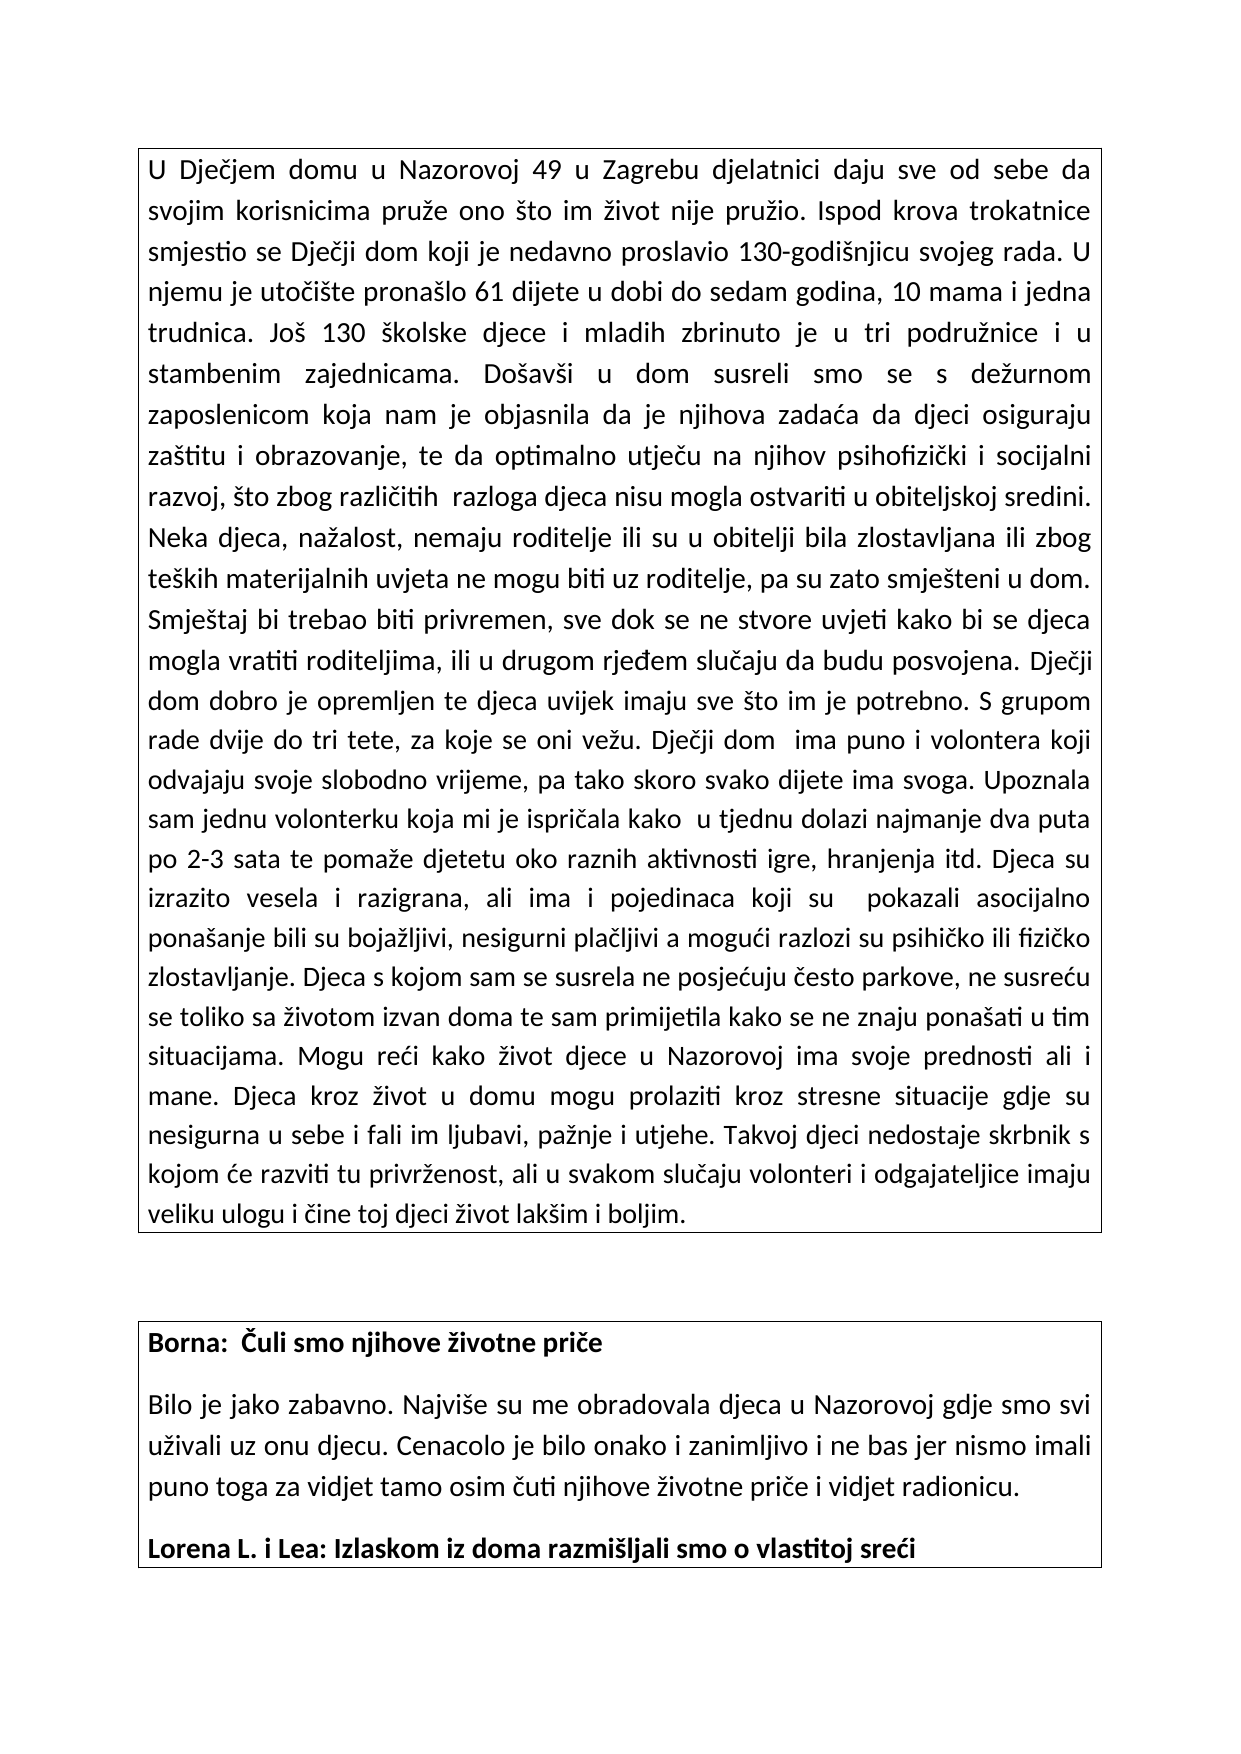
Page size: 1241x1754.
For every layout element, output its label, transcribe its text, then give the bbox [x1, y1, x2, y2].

text Lorena L. i Lea: Izlaskom iz doma razmišljali smo o vlastitoj sreći [139, 1527, 1101, 1567]
text Borna: Čuli smo njihove životne priče [139, 1322, 1101, 1360]
text Bilo je jako zabavno. Najviše su me obradovala djeca u Nazorovoj gdje smo svi uživali uz onu djecu. Cenacolo je bilo onako i zanimljivo i ne bas jer nismo imali puno toga za vidjet tamo osim čuti njihove životne priče i vidjet radionicu. [139, 1383, 1101, 1503]
text U Dječjem domu u Nazorovoj 49 u Zagrebu djelatnici daju sve od sebe da svojim korisnicima pruže ono što im život nije pružio. Ispod krova trokatnice smjestio se Dječji dom koji je nedavno proslavio 130-godišnjicu svojeg rada. U njemu je utočište pronašlo 61 dijete u dobi do sedam godina, 10 mama i jedna trudnica. Još 130 školske djece i mladih zbrinuto je u tri podružnice i u stambenim zajednicama. Došavši u dom susreli smo se s dežurnom zaposlenicom koja nam je objasnila da je njihova zadaća da djeci osiguraju zaštitu i obrazovanje, te da optimalno utječu na njihov psihofizički i socijalni razvoj, što zbog različitih razloga djeca nisu mogla ostvariti u obiteljskoj sredini. Neka djeca, nažalost, nemaju roditelje ili su u obitelji bila zlostavljana ili zbog teških materijalnih uvjeta ne mogu biti uz roditelje, pa su zato smješteni u dom. Smještaj bi trebao biti privremen, sve dok se ne stvore uvjeti kako bi se djeca mogla vratiti roditeljima, ili u drugom rjeđem slučaju da budu posvojena. Dječji dom dobro je opremljen te djeca uvijek imaju sve što im je potrebno. S grupom rade dvije do tri tete, za koje se oni vežu. Dječji dom ima puno i volontera koji odvajaju svoje slobodno vrijeme, pa tako skoro svako dijete ima svoga. Upoznala sam jednu volonterku koja mi je ispričala kako u tjednu dolazi najmanje dva puta po 2-3 sata te pomaže djetetu oko raznih aktivnosti igre, hranjenja itd. Djeca su izrazito vesela i razigrana, ali ima i pojedinaca koji su pokazali asocijalno ponašanje bili su bojažljivi, nesigurni plačljivi a mogući razlozi su psihičko ili fizičko zlostavljanje. Djeca s kojom sam se susrela ne posjećuju često parkove, ne susreću se toliko sa životom izvan doma te sam primijetila kako se ne znaju ponašati u tim situacijama. Mogu reći kako život djece u Nazorovoj ima svoje prednosti ali i mane. Djeca kroz život u domu mogu prolaziti kroz stresne situacije gdje su nesigurna u sebe i fali im ljubavi, pažnje i utjehe. Takvoj djeci nedostaje skrbnik s kojom će razviti tu privrženost, ali u svakom slučaju volonteri i odgajateljice imaju veliku ulogu i čine toj djeci život lakšim i boljim. [139, 149, 1101, 1232]
